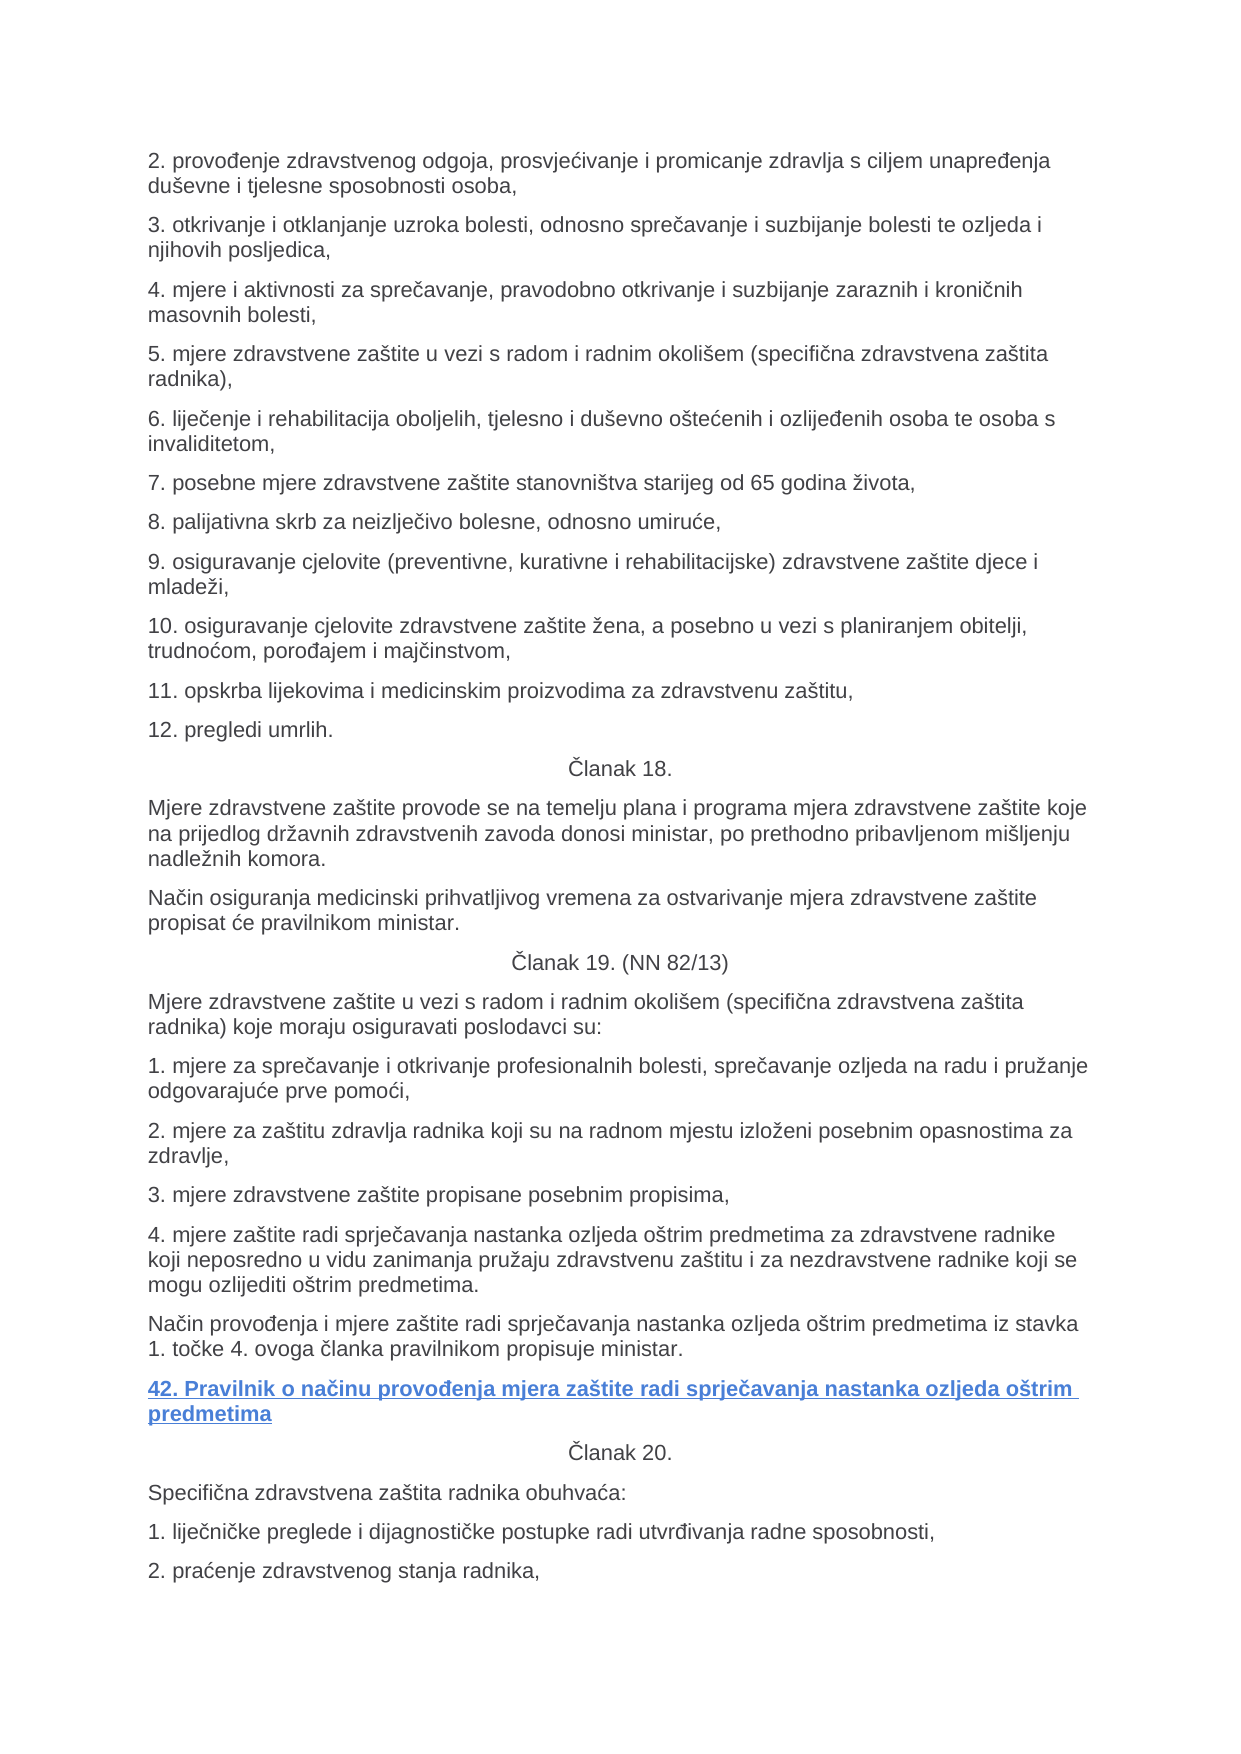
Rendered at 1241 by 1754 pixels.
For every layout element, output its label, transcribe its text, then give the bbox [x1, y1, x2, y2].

text 2. provođenje zdravstvenog odgoja, prosvjećivanje i promicanje zdravlja s ciljem unapređenja duševne i tjelesne sposobnosti osoba, [148, 148, 1093, 198]
text 2. mjere za zaštitu zdravlja radnika koji su na radnom mjestu izloženi posebnim opasnostima za zdravlje, [148, 1118, 1093, 1168]
text Članak 20. [148, 1440, 1093, 1465]
text Članak 18. [148, 756, 1093, 781]
text 11. opskrba lijekovima i medicinskim proizvodima za zdravstvenu zaštitu, [148, 677, 1093, 703]
text 3. mjere zdravstvene zaštite propisane posebnim propisima, [148, 1182, 1093, 1207]
text 42. Pravilnik o načinu provođenja mjera zaštite radi sprječavanja nastanka ozljeda oštrim predmetima [148, 1376, 1093, 1426]
text 4. mjere i aktivnosti za sprečavanje, pravodobno otkrivanje i suzbijanje zaraznih i kroničnih masovnih bolesti, [148, 277, 1093, 327]
text 9. osiguravanje cjelovite (preventivne, kurativne i rehabilitacijske) zdravstvene zaštite djece i mladeži, [148, 548, 1093, 599]
text Mjere zdravstvene zaštite provode se na temelju plana i programa mjera zdravstvene zaštite koje na prijedlog državnih zdravstvenih zavoda donosi ministar, po prethodno pribavljenom mišljenju nadležnih komora. [148, 795, 1093, 871]
text Specifična zdravstvena zaštita radnika obuhvaća: [148, 1479, 1093, 1504]
text 10. osiguravanje cjelovite zdravstvene zaštite žena, a posebno u vezi s planiranjem obitelji, trudnoćom, porođajem i majčinstvom, [148, 613, 1093, 663]
text Članak 19. (NN 82/13) [148, 949, 1093, 975]
text 3. otkrivanje i otklanjanje uzroka bolesti, odnosno sprečavanje i suzbijanje bolesti te ozljeda i njihovih posljedica, [148, 212, 1093, 262]
text 2. praćenje zdravstvenog stanja radnika, [148, 1558, 1093, 1583]
text 1. mjere za sprečavanje i otkrivanje profesionalnih bolesti, sprečavanje ozljeda na radu i pružanje odgovarajuće prve pomoći, [148, 1053, 1093, 1104]
text 7. posebne mjere zdravstvene zaštite stanovništva starijeg od 65 godina života, [148, 470, 1093, 495]
text Način osiguranja medicinski prihvatljivog vremena za ostvarivanje mjera zdravstvene zaštite propisat će pravilnikom ministar. [148, 885, 1093, 935]
text 12. pregledi umrlih. [148, 717, 1093, 742]
text 6. liječenje i rehabilitacija oboljelih, tjelesno i duševno oštećenih i ozlijeđenih osoba te osoba s invaliditetom, [148, 406, 1093, 456]
text Način provođenja i mjere zaštite radi sprječavanja nastanka ozljeda oštrim predmetima iz stavka 1. točke 4. ovoga članka pravilnikom propisuje ministar. [148, 1311, 1093, 1362]
text 8. palijativna skrb za neizlječivo bolesne, odnosno umiruće, [148, 509, 1093, 534]
text 4. mjere zaštite radi sprječavanja nastanka ozljeda oštrim predmetima za zdravstvene radnike koji neposredno u vidu zanimanja pružaju zdravstvenu zaštitu i za nezdravstvene radnike koji se mogu ozlijediti oštrim predmetima. [148, 1221, 1093, 1297]
text Mjere zdravstvene zaštite u vezi s radom i radnim okolišem (specifična zdravstvena zaštita radnika) koje moraju osiguravati poslodavci su: [148, 989, 1093, 1039]
text 5. mjere zdravstvene zaštite u vezi s radom i radnim okolišem (specifična zdravstvena zaštita radnika), [148, 341, 1093, 391]
text 1. liječničke preglede i dijagnostičke postupke radi utvrđivanja radne sposobnosti, [148, 1519, 1093, 1544]
